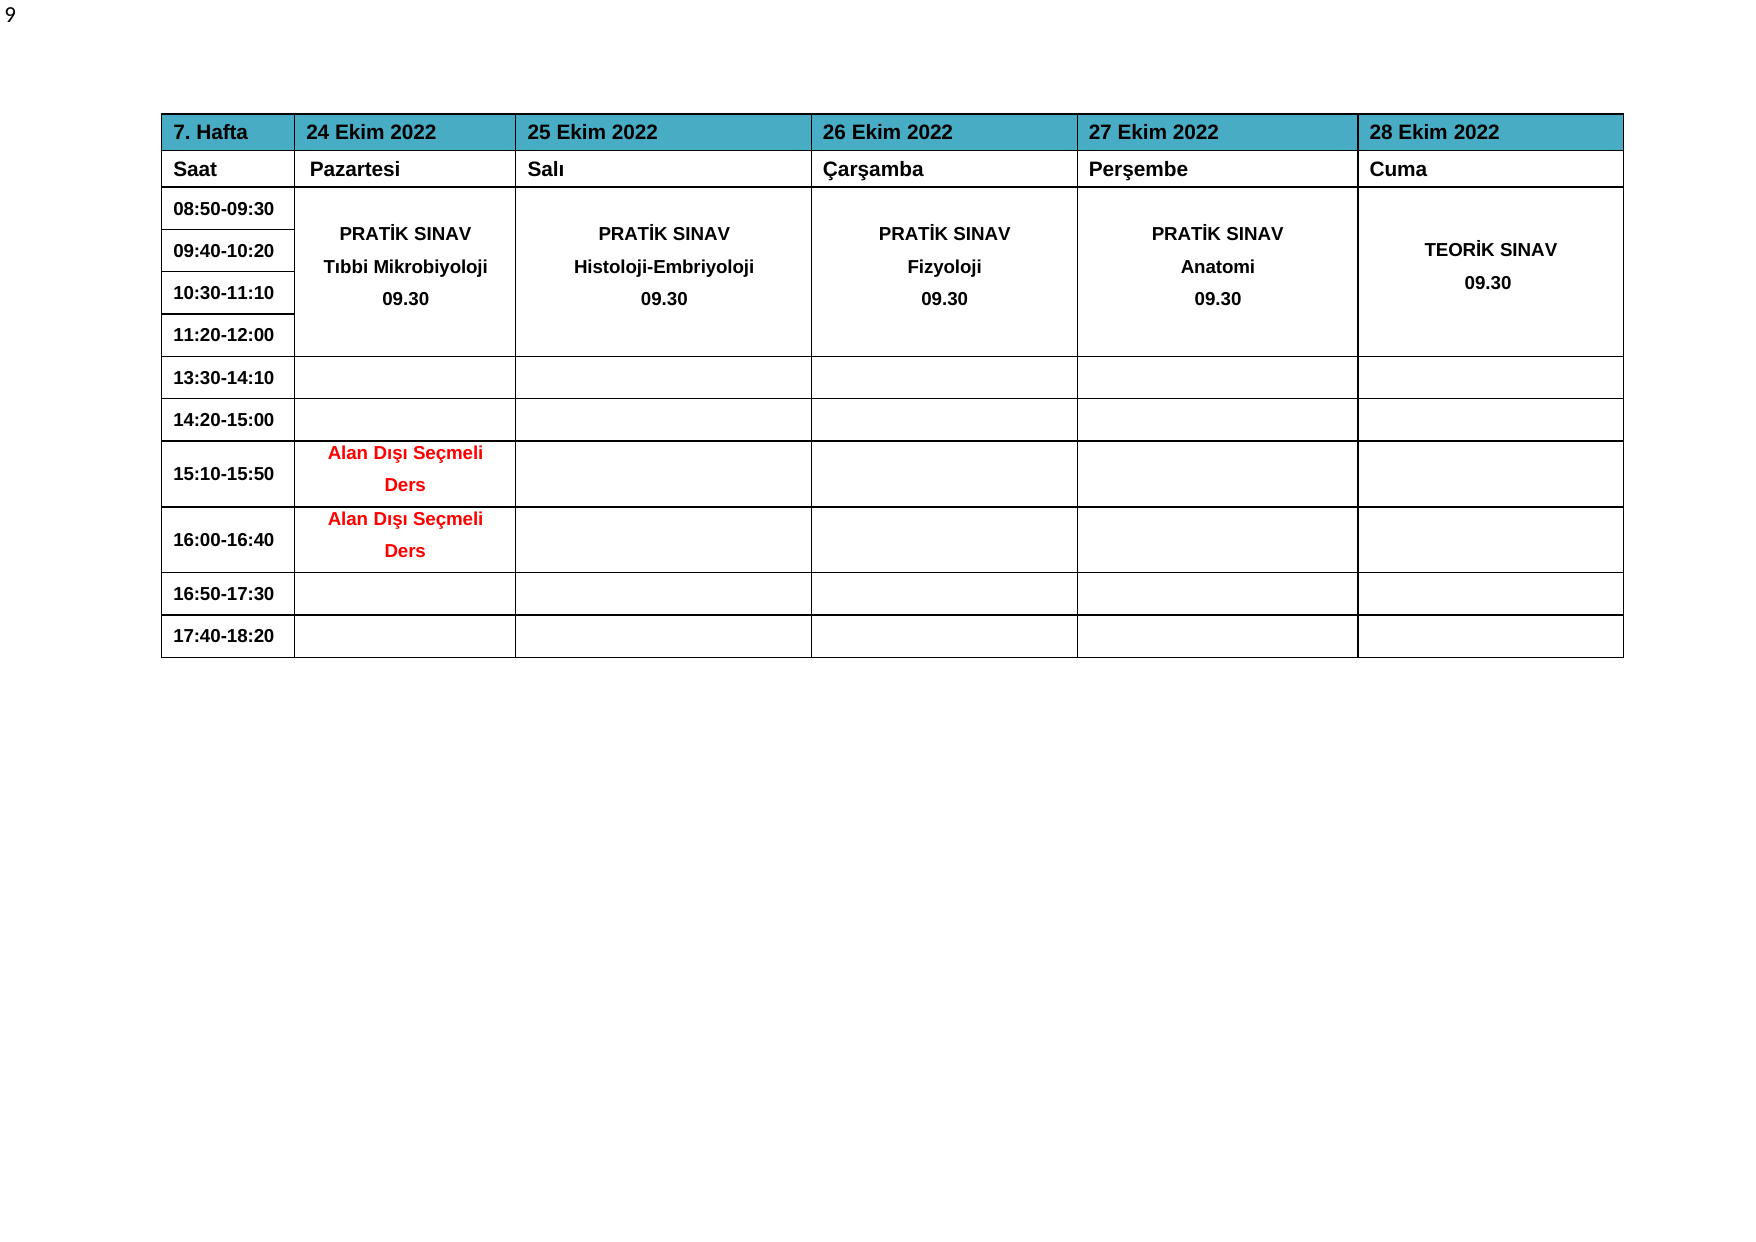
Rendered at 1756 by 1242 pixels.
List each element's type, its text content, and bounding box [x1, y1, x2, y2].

table_cell [516, 508, 811, 572]
table_cell Saat [162, 151, 294, 186]
table_cell [1359, 442, 1623, 506]
table_cell [516, 573, 811, 614]
table_cell 17:40-18:20 [162, 616, 294, 657]
table_cell 16:50-17:30 [162, 573, 294, 614]
table_cell [1078, 508, 1357, 572]
table_header 27 Ekim 2022 [1078, 115, 1357, 150]
table_cell 08:50-09:30 [162, 188, 294, 229]
table_cell [516, 399, 811, 440]
table_cell PRATİK SINAV Histoloji-Embriyoloji 09.30 [516, 188, 811, 356]
table_cell [1359, 616, 1623, 657]
table_cell 10:30-11:10 [162, 272, 294, 313]
table_cell Alan Dışı Seçmeli Ders [295, 442, 515, 506]
table_cell Pazartesi [295, 151, 515, 186]
table_cell [812, 399, 1077, 440]
table_header 26 Ekim 2022 [812, 115, 1077, 150]
table_cell TEORİK SINAV 09.30 [1359, 188, 1623, 356]
table_cell 11:20-12:00 [162, 315, 294, 356]
table_cell 16:00-16:40 [162, 508, 294, 572]
table_header 7. Hafta [162, 115, 294, 150]
table_cell [1078, 616, 1357, 657]
table_cell [295, 573, 515, 614]
table_header 25 Ekim 2022 [516, 115, 811, 150]
table_cell Alan Dışı Seçmeli Ders [295, 508, 515, 572]
table_cell Cuma [1359, 151, 1623, 186]
table_cell [516, 442, 811, 506]
table_cell 13:30-14:10 [162, 357, 294, 398]
table_cell [295, 399, 515, 440]
table_cell [295, 616, 515, 657]
table_cell PRATİK SINAV Fizyoloji 09.30 [812, 188, 1077, 356]
table_cell Çarşamba [812, 151, 1077, 186]
table_cell PRATİK SINAV Anatomi 09.30 [1078, 188, 1357, 356]
table_cell [1359, 399, 1623, 440]
table_cell [1359, 508, 1623, 572]
table_cell [812, 357, 1077, 398]
table_cell [1078, 399, 1357, 440]
table_cell Salı [516, 151, 811, 186]
table_cell 15:10-15:50 [162, 442, 294, 506]
table_cell [516, 357, 811, 398]
table_cell 09:40-10:20 [162, 230, 294, 271]
table_cell [812, 508, 1077, 572]
table_cell [812, 442, 1077, 506]
table_cell 14:20-15:00 [162, 399, 294, 440]
table_cell [516, 616, 811, 657]
table_cell Perşembe [1078, 151, 1357, 186]
table_cell [1359, 357, 1623, 398]
table_cell [1359, 573, 1623, 614]
table_header 28 Ekim 2022 [1359, 115, 1623, 150]
table_cell [1078, 573, 1357, 614]
table_cell [295, 357, 515, 398]
table_cell [1078, 442, 1357, 506]
table_cell [1078, 357, 1357, 398]
table_header 24 Ekim 2022 [295, 115, 515, 150]
table_cell [812, 573, 1077, 614]
table_cell [812, 616, 1077, 657]
table_cell PRATİK SINAV Tıbbi Mikrobiyoloji 09.30 [295, 188, 515, 356]
